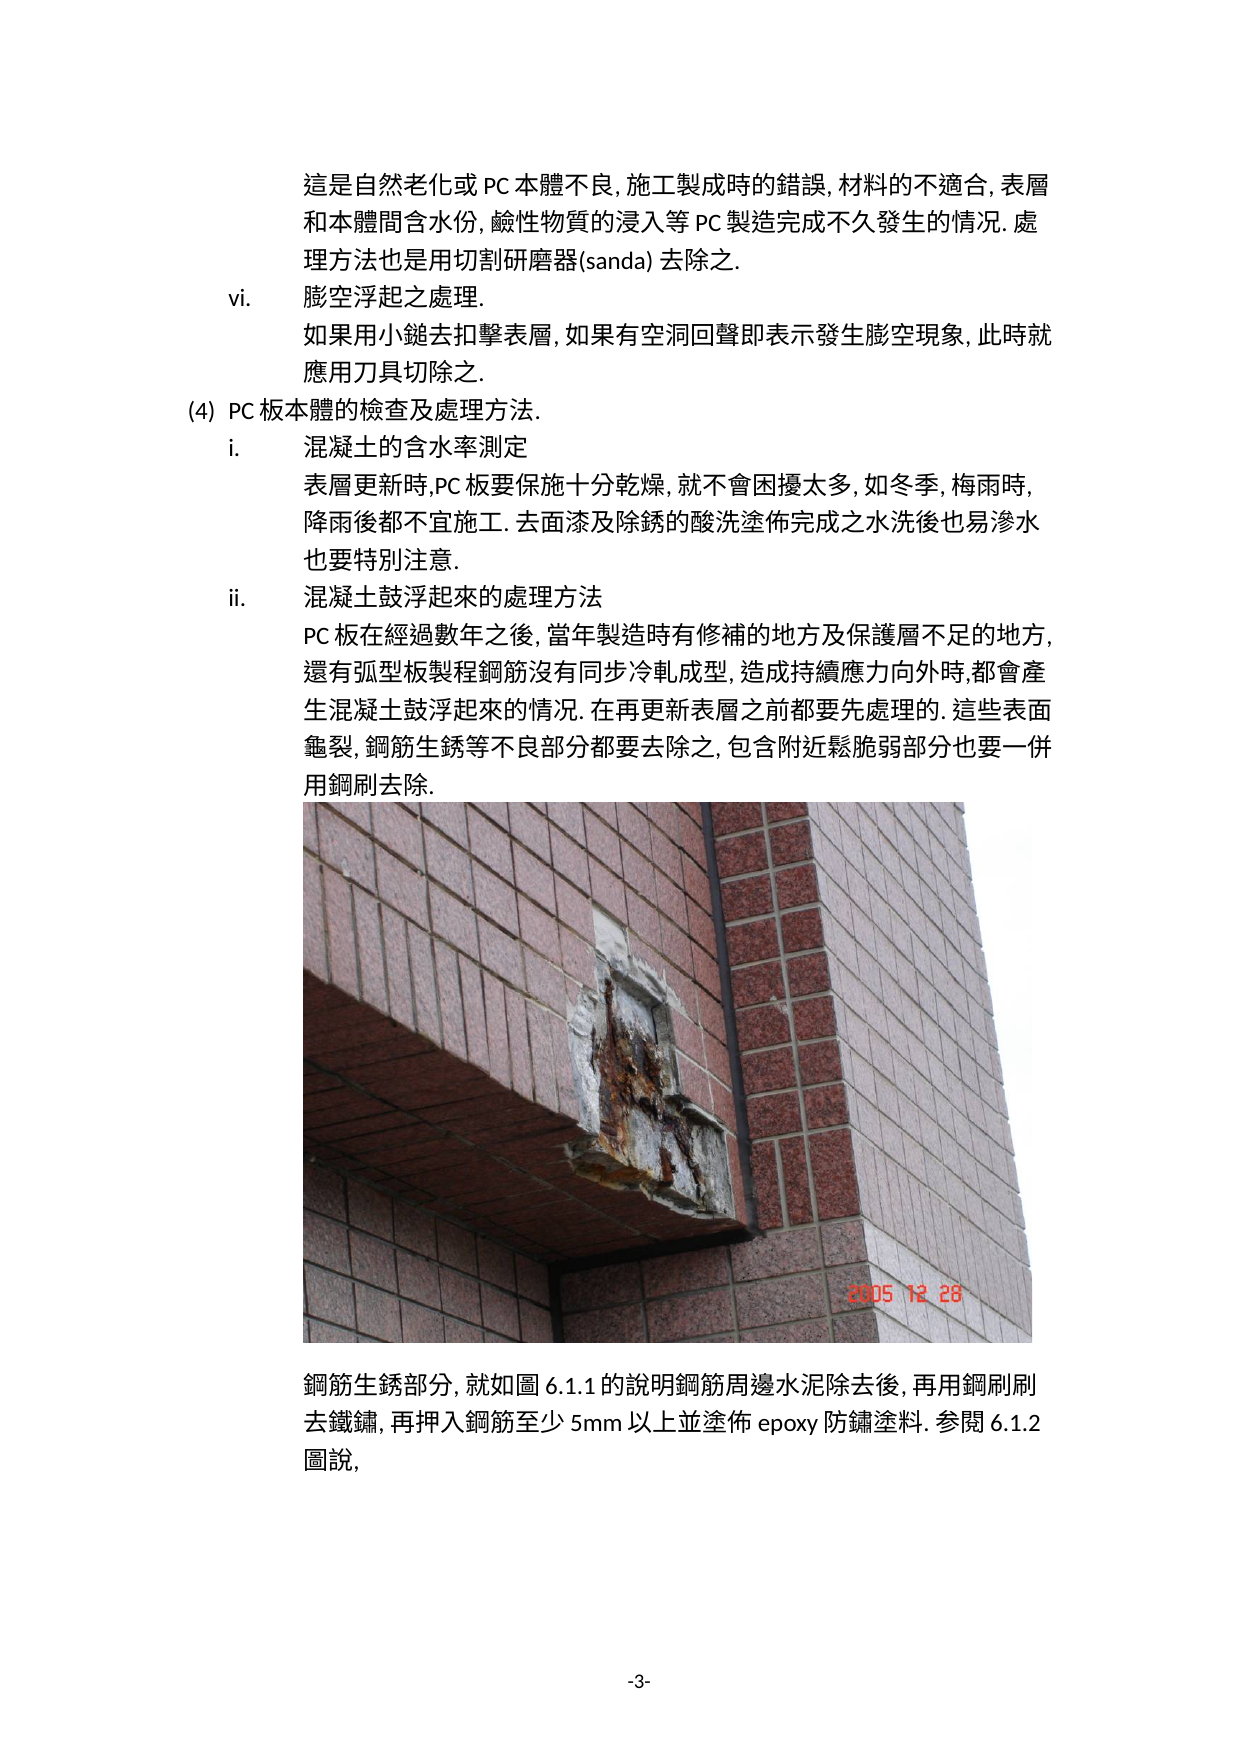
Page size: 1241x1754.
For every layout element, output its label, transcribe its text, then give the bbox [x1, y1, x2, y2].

list 如果用小鎚去扣擊表層, 如果有空洞回聲即表示發生膨空現象, 此時就應用刀具切除之. [303, 314, 1053, 389]
list PC板在經過數年之後, 當年製造時有修補的地方及保護層不足的地方, 還有弧型板製程鋼筋沒有同步冷軋成型, 造成持續應力向外時,都會產生混凝土鼓浮起來的情况. 在再更新表層之前都要先處理的. 這些表面龜裂, 鋼筋生銹等不良部分都要去除之, 包含附近鬆脆弱部分也要一併用鋼刷去除. [303, 614, 1053, 802]
list 膨空浮起之處理. [228, 277, 1053, 314]
list 鋼筋生銹部分, 就如圖6.1.1的說明鋼筋周邊水泥除去後, 再用鋼刷刷去鐵鏽, 再押入鋼筋至少5mm以上並塗佈epoxy防鏽塗料. 参閱6.1.2圖說, [303, 1364, 1053, 1477]
list 這是自然老化或PC本體不良, 施工製成時的錯誤, 材料的不適合, 表層和本體間含水份, 鹼性物質的浸入等PC製造完成不久發生的情况. 處理方法也是用切割研磨器(sanda) 去除之. [303, 164, 1053, 277]
list PC板本體的檢查及處理方法. [187, 389, 1053, 427]
list 表層更新時,PC板要保施十分乾燥, 就不會困擾太多, 如冬季, 梅雨時, 降雨後都不宜施工. 去面漆及除銹的酸洗塗佈完成之水洗後也易滲水也要特別注意. [303, 464, 1053, 577]
list 混凝土的含水率測定 [228, 427, 1053, 464]
picture [303, 802, 1033, 1343]
list 混凝土鼓浮起來的處理方法 [228, 577, 1053, 614]
